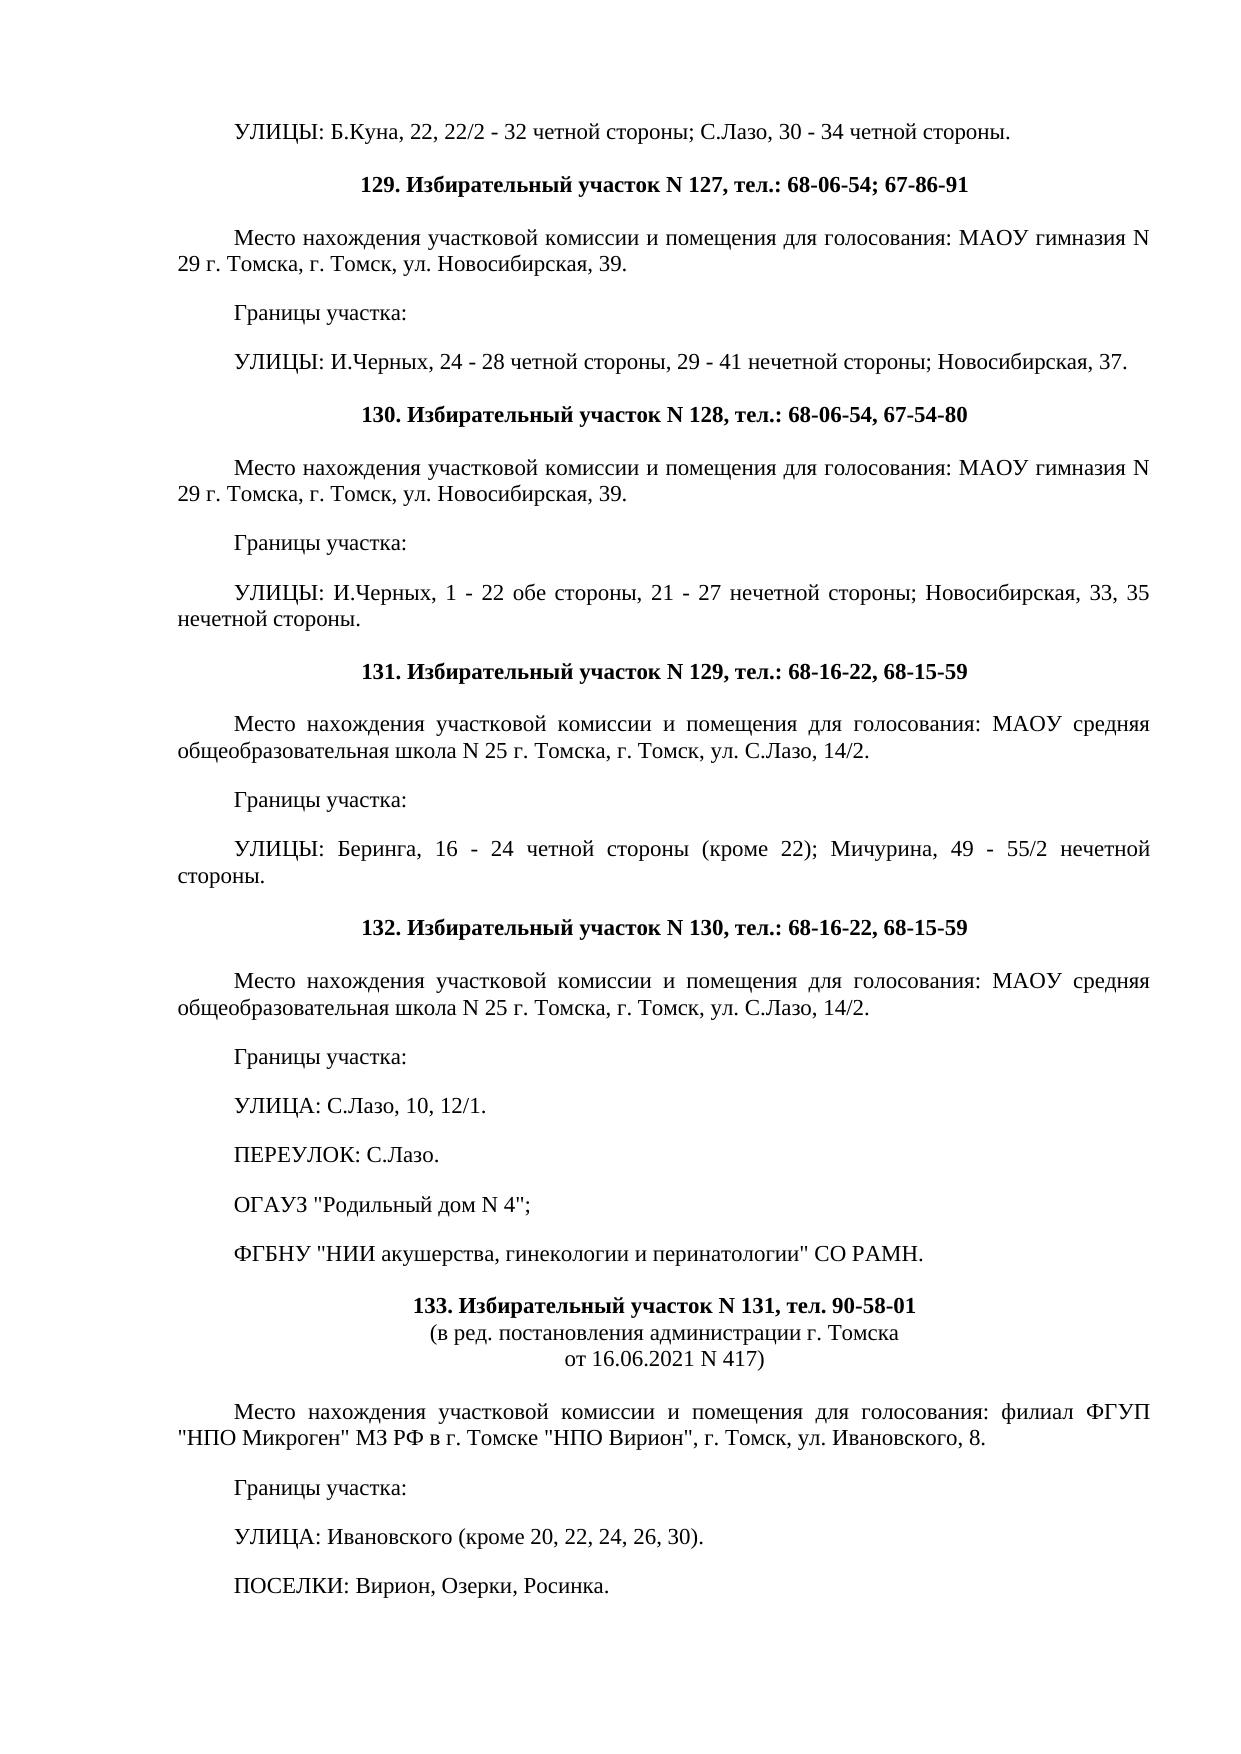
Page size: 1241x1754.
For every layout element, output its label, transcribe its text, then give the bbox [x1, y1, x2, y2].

title 129. Избирательный участок N 127, тел.: 68-06-54; 67-86-91 [177, 171, 1152, 197]
text Место нахождения участковой комиссии и помещения для голосования: МАОУ средняя общеобразовательная школа N 25 г. Томска, г. Томск, ул. С.Лазо, 14/2. [177, 711, 1152, 763]
text Границы участка: [177, 529, 1152, 556]
text ПЕРЕУЛОК: С.Лазо. [177, 1141, 1152, 1168]
text Границы участка: [177, 299, 1152, 326]
text ПОСЕЛКИ: Вирион, Озерки, Росинка. [177, 1572, 1152, 1598]
text ОГАУЗ "Родильный дом N 4"; [177, 1191, 1152, 1217]
text УЛИЦЫ: И.Черных, 1 - 22 обе стороны, 21 - 27 нечетной стороны; Новосибирская, 33, 35 нечетной стороны. [177, 579, 1152, 631]
text УЛИЦЫ: Беринга, 16 - 24 четной стороны (кроме 22); Мичурина, 49 - 55/2 нечетной стороны. [177, 835, 1152, 888]
text УЛИЦЫ: Б.Куна, 22, 22/2 - 32 четной стороны; С.Лазо, 30 - 34 четной стороны. [177, 118, 1152, 144]
text Границы участка: [177, 786, 1152, 812]
text Границы участка: [177, 1043, 1152, 1069]
text Место нахождения участковой комиссии и помещения для голосования: МАОУ гимназия N 29 г. Томска, г. Томск, ул. Новосибирская, 39. [177, 454, 1152, 507]
text УЛИЦА: С.Лазо, 10, 12/1. [177, 1092, 1152, 1118]
text Место нахождения участковой комиссии и помещения для голосования: МАОУ гимназия N 29 г. Томска, г. Томск, ул. Новосибирская, 39. [177, 223, 1152, 276]
text (в ред. постановления администрации г. Томска [177, 1319, 1152, 1345]
title 133. Избирательный участок N 131, тел. 90-58-01 [177, 1293, 1152, 1319]
title 131. Избирательный участок N 129, тел.: 68-16-22, 68-15-59 [177, 658, 1152, 684]
title 132. Избирательный участок N 130, тел.: 68-16-22, 68-15-59 [177, 914, 1152, 941]
text Границы участка: [177, 1474, 1152, 1500]
text ФГБНУ "НИИ акушерства, гинекологии и перинатологии" СО РАМН. [177, 1240, 1152, 1266]
text УЛИЦЫ: И.Черных, 24 - 28 четной стороны, 29 - 41 нечетной стороны; Новосибирская, 37. [177, 348, 1152, 375]
text УЛИЦА: Ивановского (кроме 20, 22, 24, 26, 30). [177, 1523, 1152, 1549]
title 130. Избирательный участок N 128, тел.: 68-06-54, 67-54-80 [177, 401, 1152, 427]
text Место нахождения участковой комиссии и помещения для голосования: МАОУ средняя общеобразовательная школа N 25 г. Томска, г. Томск, ул. С.Лазо, 14/2. [177, 967, 1152, 1020]
text от 16.06.2021 N 417) [177, 1345, 1152, 1372]
text Место нахождения участковой комиссии и помещения для голосования: филиал ФГУП "НПО Микроген" МЗ РФ в г. Томске "НПО Вирион", г. Томск, ул. Ивановского, 8. [177, 1398, 1152, 1451]
